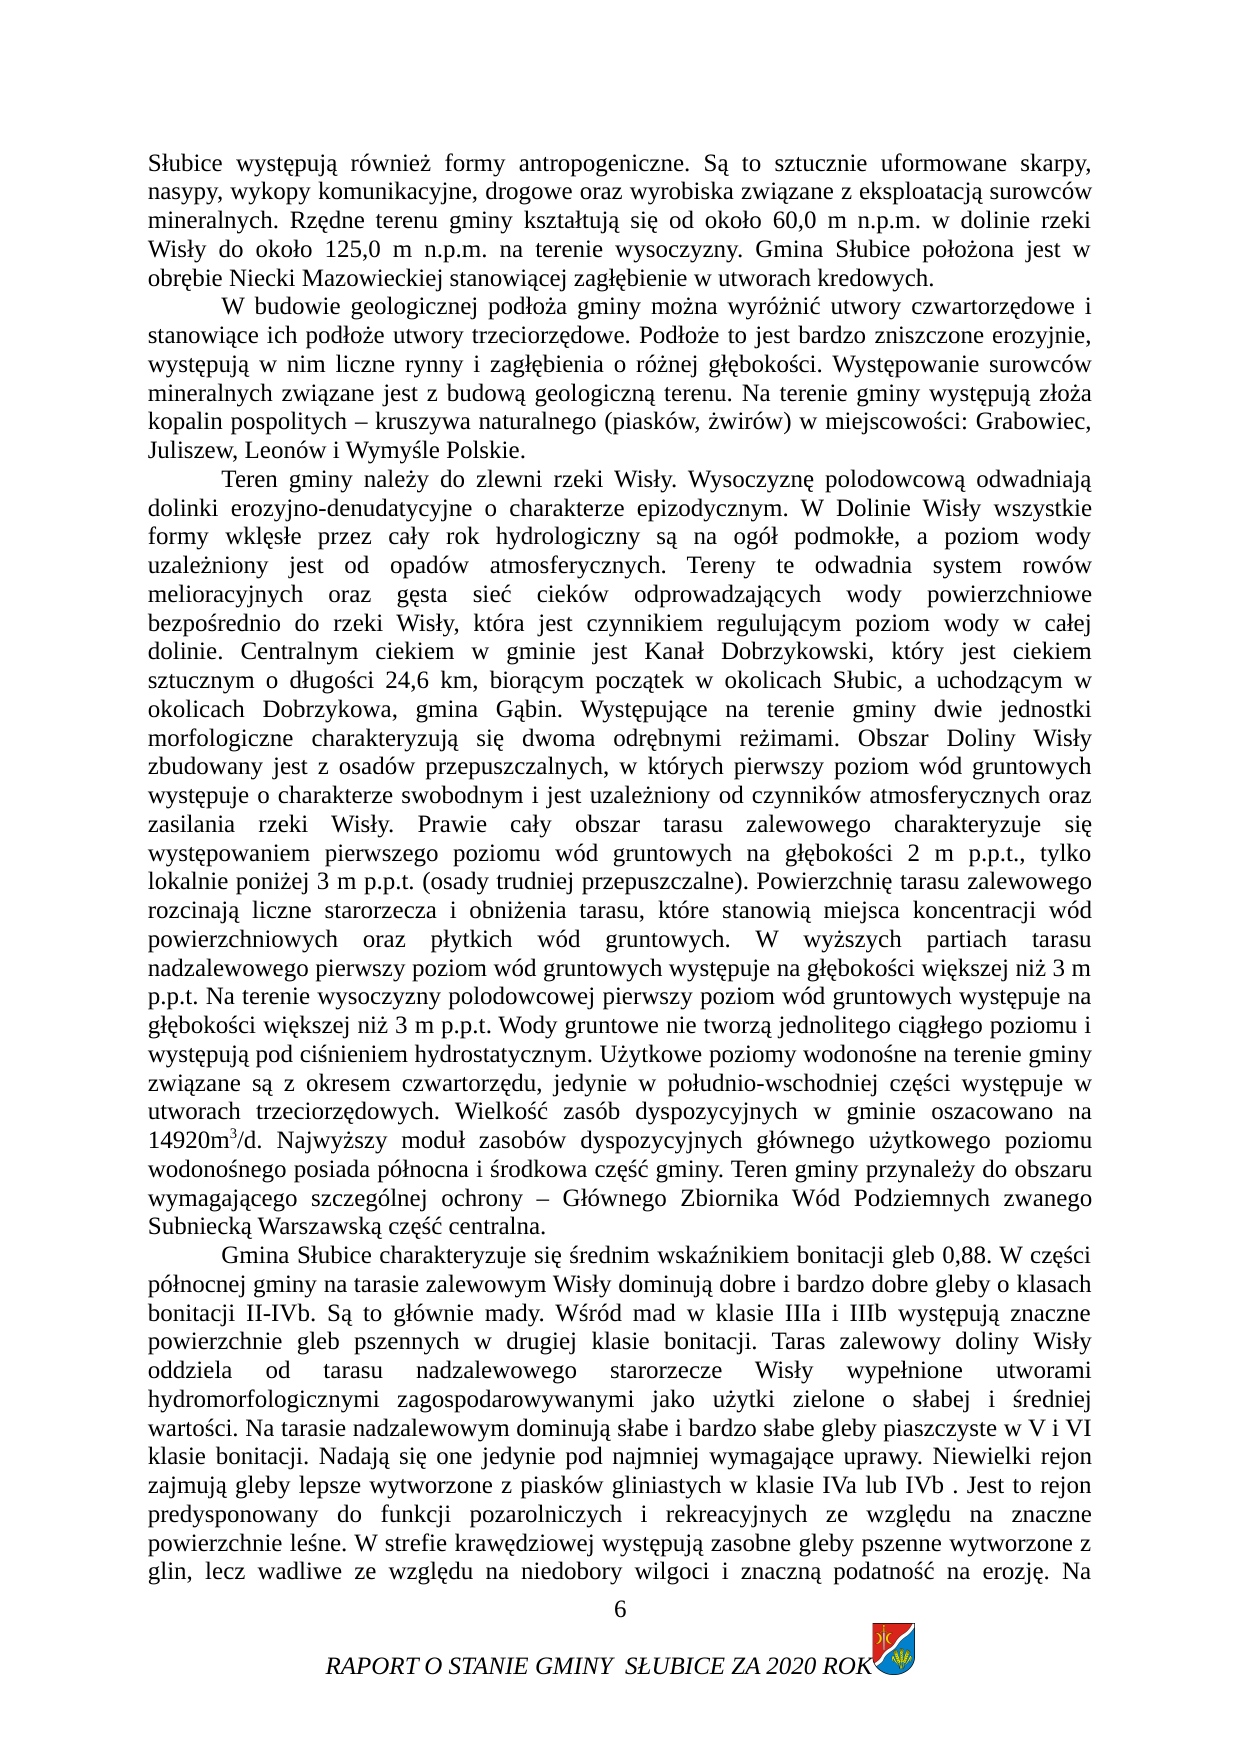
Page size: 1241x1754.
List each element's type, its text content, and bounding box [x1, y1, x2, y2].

text W budowie geologicznej podłoża gminy można wyróżnić utwory czwartorzędowe i stanowiące ich podłoże utwory trzeciorzędowe. Podłoże to jest bardzo zniszczone erozyjnie, występują w nim liczne rynny i zagłębienia o różnej głębokości. Występowanie surowców mineralnych związane jest z budową geologiczną terenu. Na terenie gminy występują złoża kopalin pospolitych – kruszywa naturalnego (piasków, żwirów) w miejscowości: Grabowiec, Juliszew, Leonów i Wymyśle Polskie. [148, 291, 1093, 464]
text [148, 148, 1093, 291]
picture [872, 1623, 915, 1675]
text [148, 1240, 1093, 1585]
text Teren gminy należy do zlewni rzeki Wisły. Wysoczyznę polodowcową odwadniają dolinki erozyjno-denudatycyjne o charakterze epizodycznym. W Dolinie Wisły wszystkie formy wklęsłe przez cały rok hydrologiczny są na ogół podmokłe, a poziom wody uzależniony jest od opadów atmosferycznych. Tereny te odwadnia system rowów melioracyjnych oraz gęsta sieć cieków odprowadzających wody powierzchniowe bezpośrednio do rzeki Wisły, która jest czynnikiem regulującym poziom wody w całej dolinie. Centralnym ciekiem w gminie jest Kanał Dobrzykowski, który jest ciekiem sztucznym o długości 24,6 km, biorącym początek w okolicach Słubic, a uchodzącym w okolicach Dobrzykowa, gmina Gąbin. Występujące na terenie gminy dwie jednostki morfologiczne charakteryzują się dwoma odrębnymi reżimami. Obszar Doliny Wisły zbudowany jest z osadów przepuszczalnych, w których pierwszy poziom wód gruntowych występuje o charakterze swobodnym i jest uzależniony od czynników atmosferycznych oraz zasilania rzeki Wisły. Prawie cały obszar tarasu zalewowego charakteryzuje się występowaniem pierwszego poziomu wód gruntowych na głębokości 2 m p.p.t., tylko lokalnie poniżej 3 m p.p.t. (osady trudniej przepuszczalne). Powierzchnię tarasu zalewowego rozcinają liczne starorzecza i obniżenia tarasu, które stanowią miejsca koncentracji wód powierzchniowych oraz płytkich wód gruntowych. W wyższych partiach tarasu nadzalewowego pierwszy poziom wód gruntowych występuje na głębokości większej niż 3 m p.p.t. Na terenie wysoczyzny polodowcowej pierwszy poziom wód gruntowych występuje na głębokości większej niż 3 m p.p.t. Wody gruntowe nie tworzą jednolitego ciągłego poziomu i występują pod ciśnieniem hydrostatycznym. Użytkowe poziomy wodonośne na terenie gminy związane są z okresem czwartorzędu, jedynie w południo-wschodniej części występuje w utworach trzeciorzędowych. Wielkość zasób dyspozycyjnych w gminie oszacowano na 14920m3/d. Najwyższy moduł zasobów dyspozycyjnych głównego użytkowego poziomu wodonośnego posiada północna i środkowa część gminy. Teren gminy przynależy do obszaru wymagającego szczególnej ochrony – Głównego Zbiornika Wód Podziemnych zwanego Subniecką Warszawską część centralna. [148, 464, 1093, 1240]
